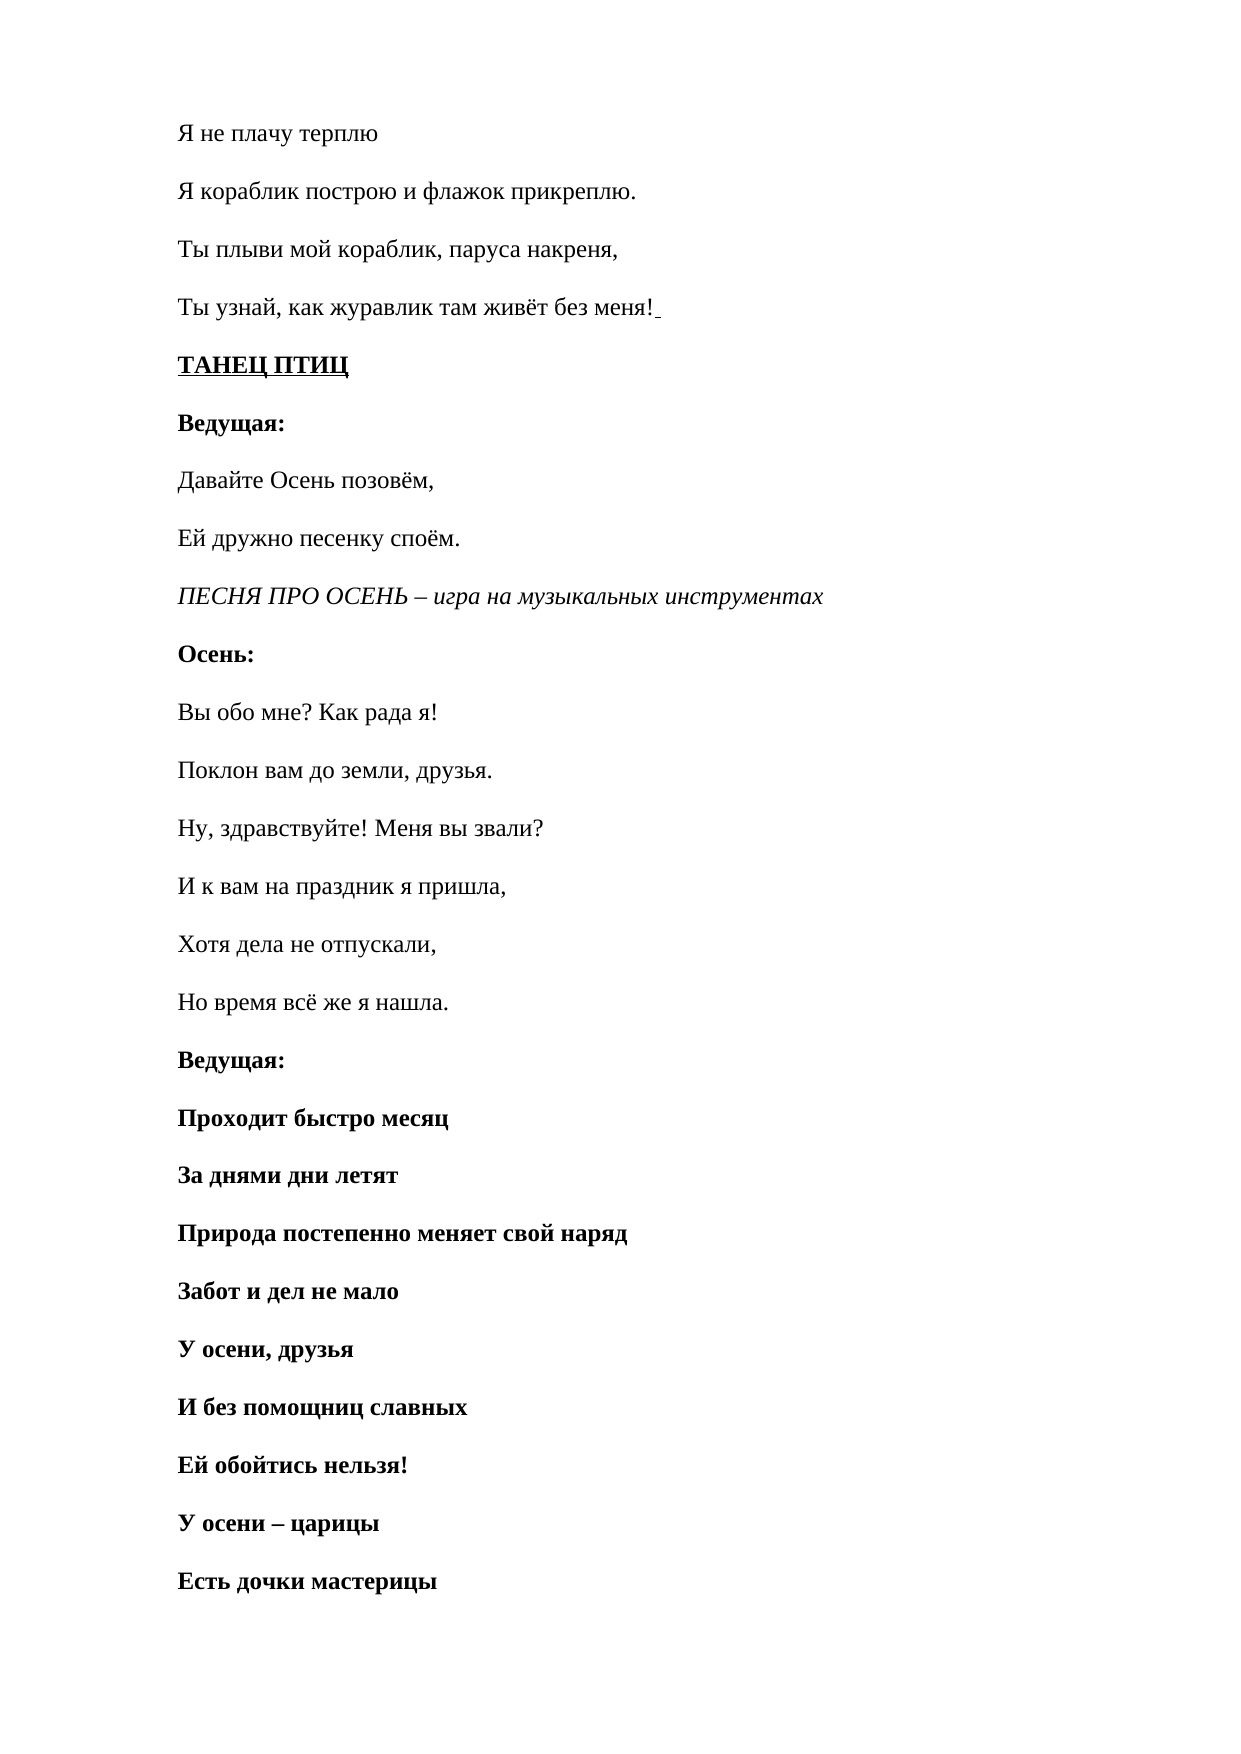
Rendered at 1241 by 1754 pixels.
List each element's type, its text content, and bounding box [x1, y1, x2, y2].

text Природа постепенно меняет свой наряд [177, 1218, 1152, 1247]
text Забот и дел не мало [177, 1276, 1152, 1305]
text Осень: [177, 639, 1152, 668]
text За днями дни летят [177, 1161, 1152, 1189]
text Ведущая: [177, 408, 1152, 436]
text Есть дочки мастерицы [177, 1566, 1152, 1595]
text У осени, друзья [177, 1334, 1152, 1363]
text И к вам на праздник я пришла, [177, 871, 1152, 900]
text Проходит быстро месяц [177, 1103, 1152, 1131]
text Ей дружно песенку споём. [177, 523, 1152, 552]
text Ей обойтись нельзя! [177, 1450, 1152, 1479]
text Но время всё же я нашла. [177, 987, 1152, 1016]
text ПЕСНЯ ПРО ОСЕНЬ – игра на музыкальных инструментах [177, 581, 1152, 610]
text Давайте Осень позовём, [177, 466, 1152, 494]
text Поклон вам до земли, друзья. [177, 755, 1152, 784]
text У осени – царицы [177, 1508, 1152, 1537]
text Ты узнай, как журавлик там живёт без меня! [177, 292, 1152, 321]
text Хотя дела не отпускали, [177, 929, 1152, 958]
text Ты плыви мой кораблик, паруса накреня, [177, 234, 1152, 263]
text Я кораблик построю и флажок прикреплю. [177, 176, 1152, 205]
text Я не плачу терплю [177, 118, 1152, 147]
text Вы обо мне? Как рада я! [177, 697, 1152, 726]
text Ну, здравствуйте! Меня вы звали? [177, 813, 1152, 842]
text Ведущая: [177, 1045, 1152, 1073]
text ТАНЕЦ ПТИЦ [177, 350, 1152, 378]
text И без помощниц славных [177, 1392, 1152, 1421]
